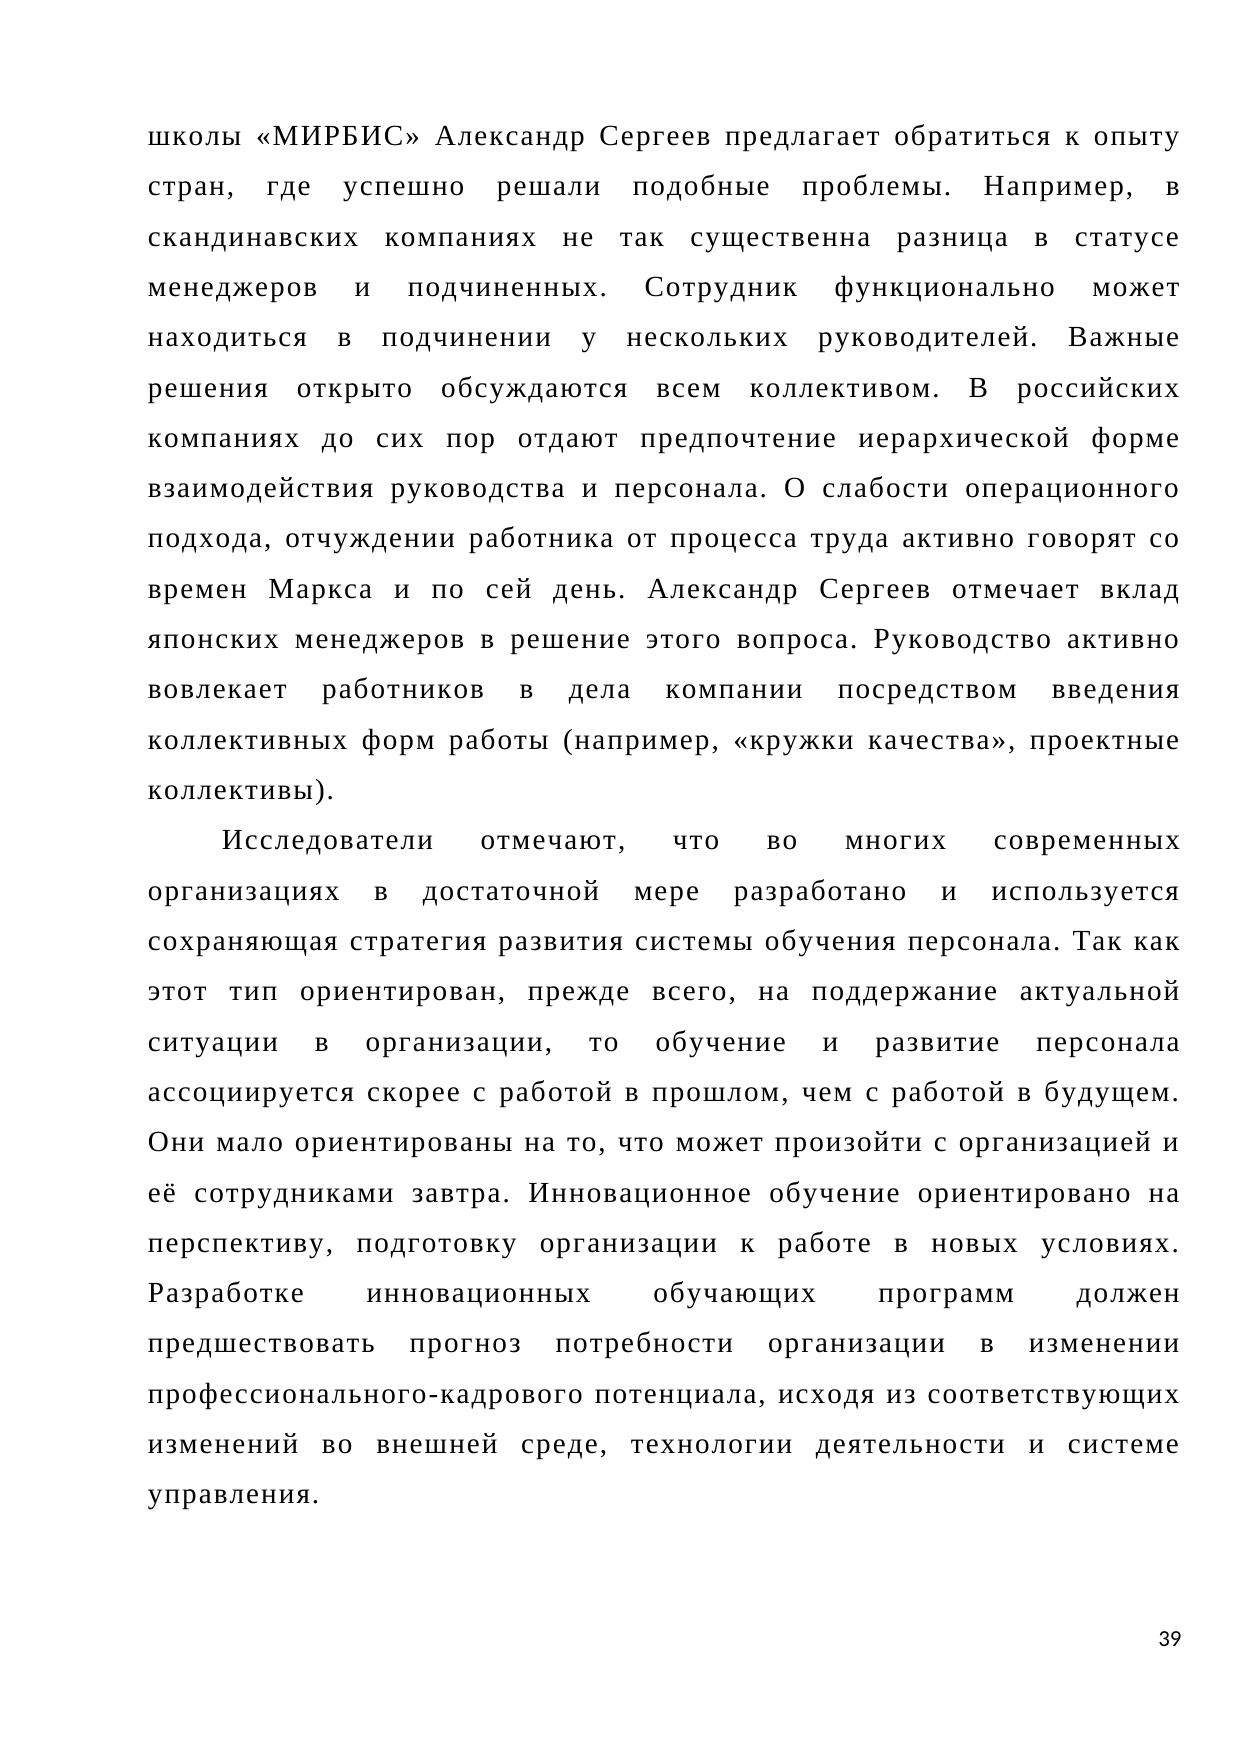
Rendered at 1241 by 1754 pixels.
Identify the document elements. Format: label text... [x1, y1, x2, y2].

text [148, 118, 1181, 806]
text Исследователи отмечают, что во многих современных организациях в достаточной мере разработано и используется сохраняющая стратегия развития системы обучения персонала. Так как этот тип ориентирован, прежде всего, на поддержание актуальной ситуации в организации, то обучение и развитие персонала ассоциируется скорее с работой в прошлом, чем с работой в будущем. Они мало ориентированы на то, что может произойти с организацией и её сотрудниками завтра. Инновационное обучение ориентировано на перспективу, подготовку организации к работе в новых условиях. Разработке инновационных обучающих программ должен предшествовать прогноз потребности организации в изменении профессионального-кадрового потенциала, исходя из соответствующих изменений во внешней среде, технологии деятельности и системе управления. [148, 822, 1181, 1510]
